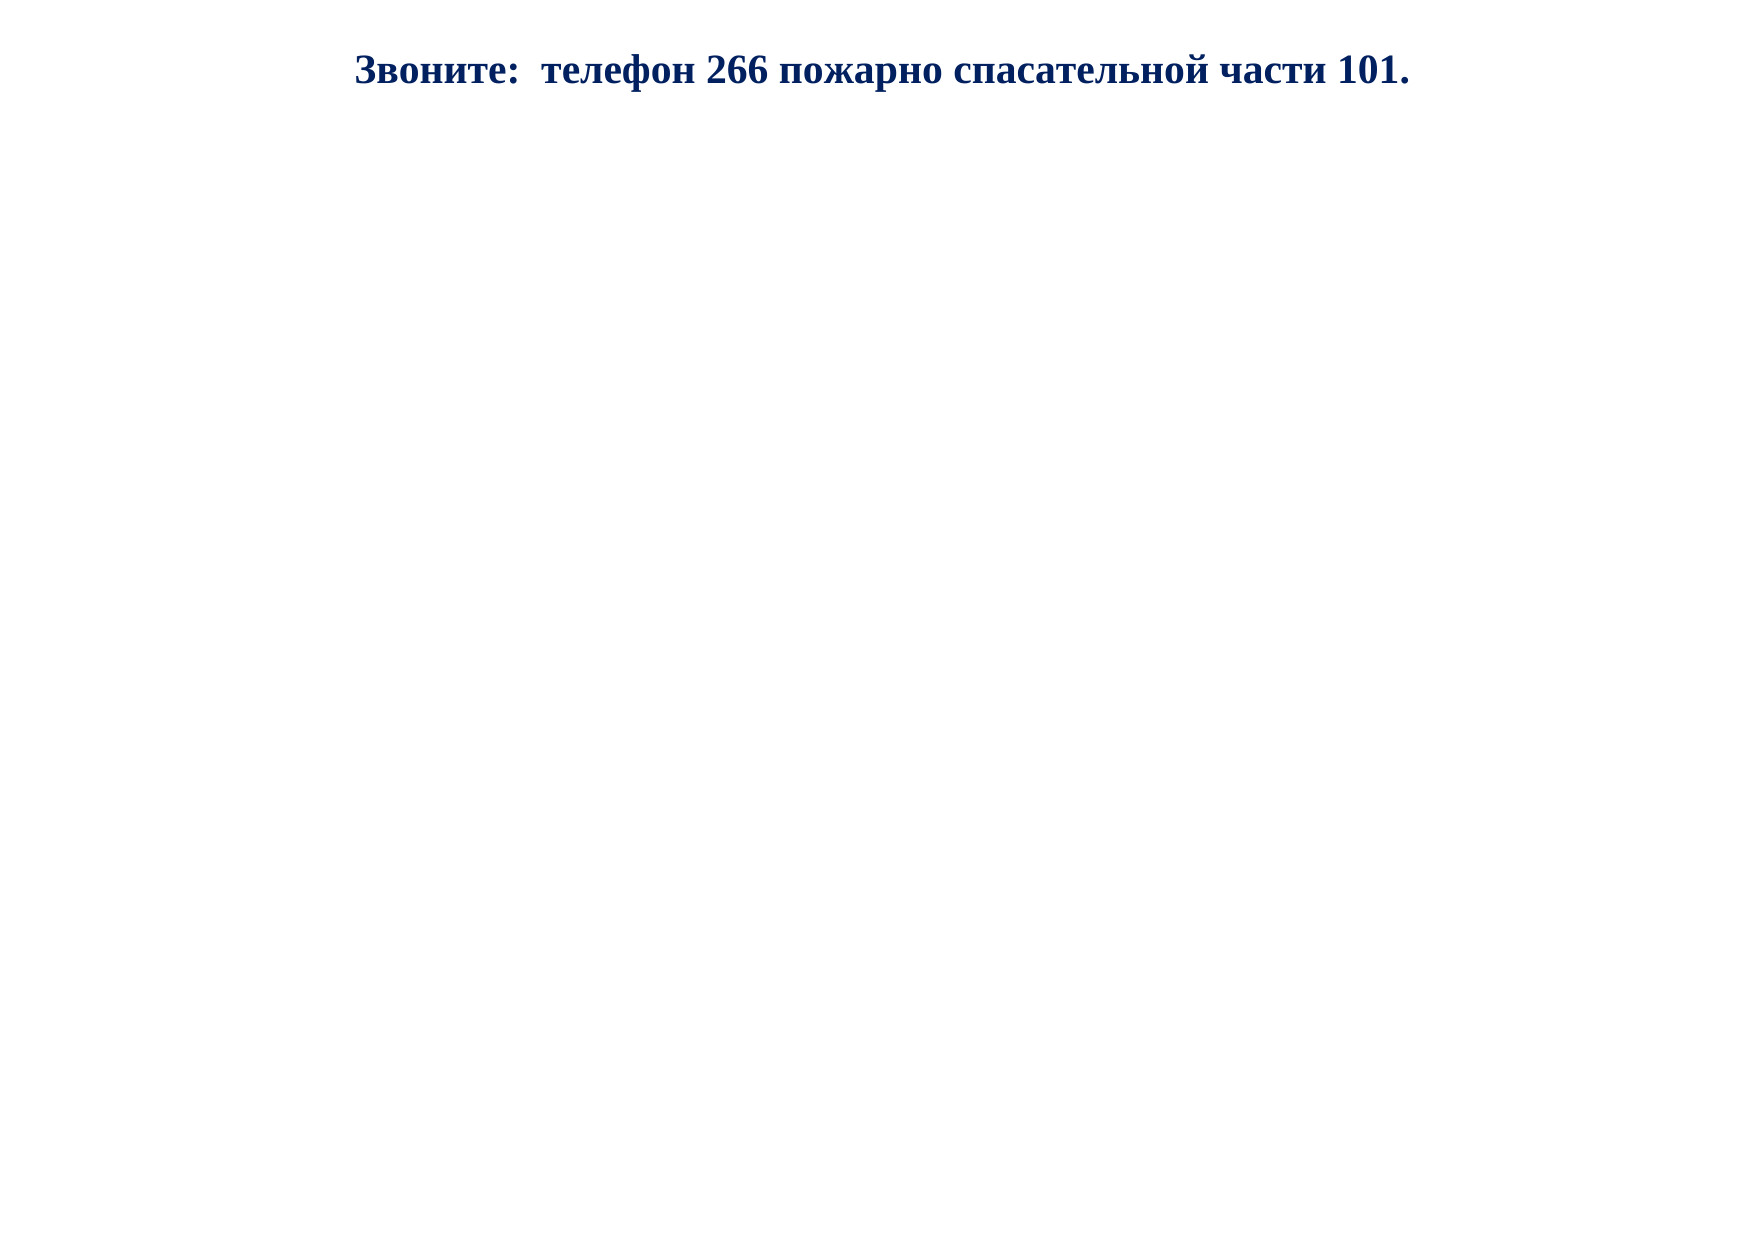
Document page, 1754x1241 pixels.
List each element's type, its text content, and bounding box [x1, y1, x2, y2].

text Звоните: телефон 266 пожарно спасательной части 101. [126, 44, 1628, 92]
